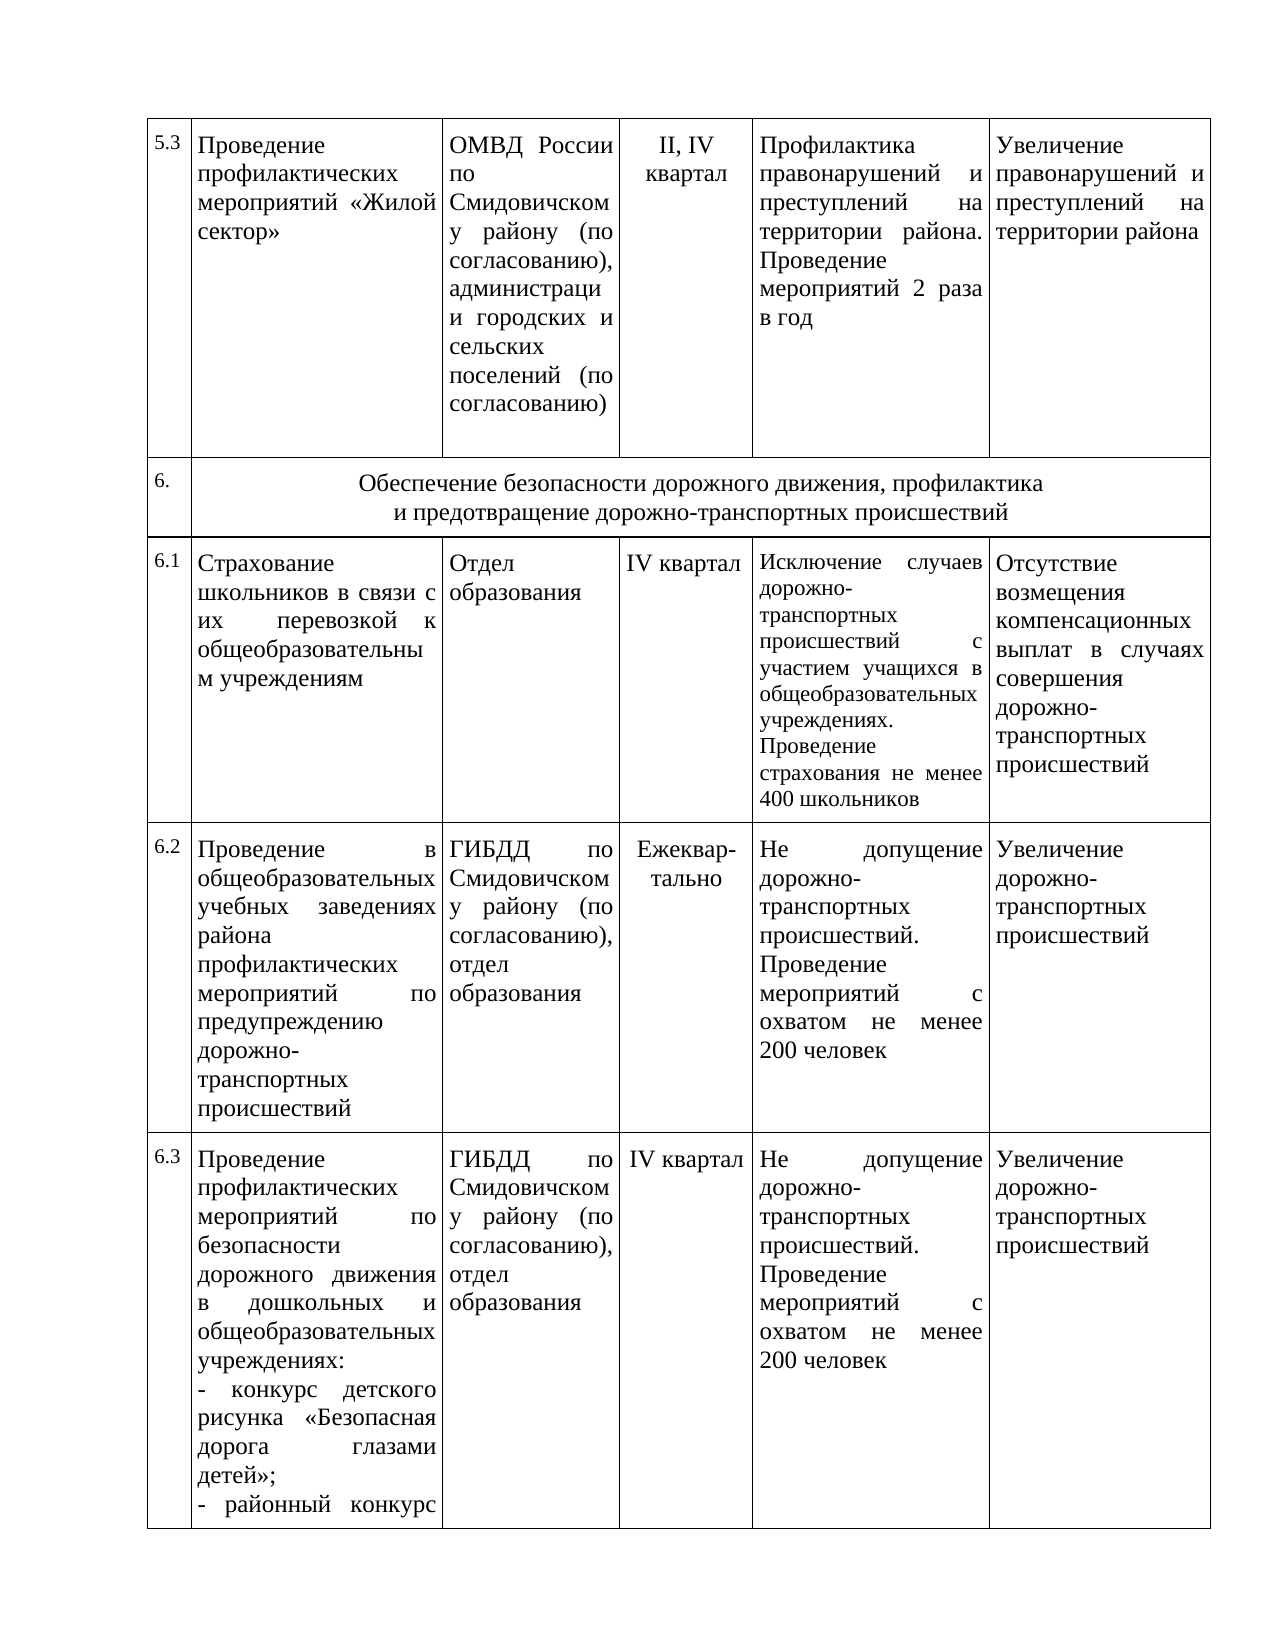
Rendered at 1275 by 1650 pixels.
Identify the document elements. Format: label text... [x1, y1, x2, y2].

table_header 5.3 [148, 119, 191, 457]
table_cell 6.2 [148, 823, 191, 1132]
table_cell IV квартал [620, 1133, 752, 1528]
table_header ОМВД России по Смидовичскому району (по согласованию), администрации городских и сельских поселений (по согласованию) [443, 119, 619, 457]
table_cell Не допущение дорожно-транспортных происшествий. Проведение мероприятий с охватом не менее 200 человек [753, 823, 989, 1132]
table_cell 6.1 [148, 538, 191, 822]
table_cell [192, 1133, 442, 1528]
table_header Увеличение правонарушений и преступлений на территории района [990, 119, 1210, 457]
table_cell IV квартал [620, 538, 752, 822]
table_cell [753, 1133, 989, 1528]
table_cell Увеличение дорожно-транспортных происшествий [990, 823, 1210, 1132]
table_cell ГИБДД по Смидовичскому району (по согласованию), отдел образования [443, 823, 619, 1132]
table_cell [443, 1133, 619, 1528]
table_cell 6. [148, 458, 191, 536]
table_cell Исключение случаев дорожно-транспортных происшествий с участием учащихся в общеобразовательных учреждениях. Проведение страхования не менее 400 школьников [753, 538, 989, 822]
table_header Профилактика правонарушений и преступлений на территории района. Проведение мероприятий 2 раза в год [753, 119, 989, 457]
table_cell Обеспечение безопасности дорожного движения, профилактика и предотвращение дорожно-транспортных происшествий [192, 458, 1210, 536]
table_cell Проведение в общеобразовательных учебных заведениях района профилактических мероприятий по предупреждению дорожно-транспортных происшествий [192, 823, 442, 1132]
table_header II, IV квартал [620, 119, 752, 457]
table_header Проведение профилактических мероприятий «Жилой сектор» [192, 119, 442, 457]
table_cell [990, 1133, 1210, 1528]
table_cell Отсутствие возмещения компенсационных выплат в случаях совершения дорожно-транспортных происшествий [990, 538, 1210, 822]
table_cell Отдел образования [443, 538, 619, 822]
table_cell Ежеквар- тально [620, 823, 752, 1132]
table_cell 6.3 [148, 1133, 191, 1528]
table_cell Страхование школьников в связи с их перевозкой к общеобразовательным учреждениям [192, 538, 442, 822]
